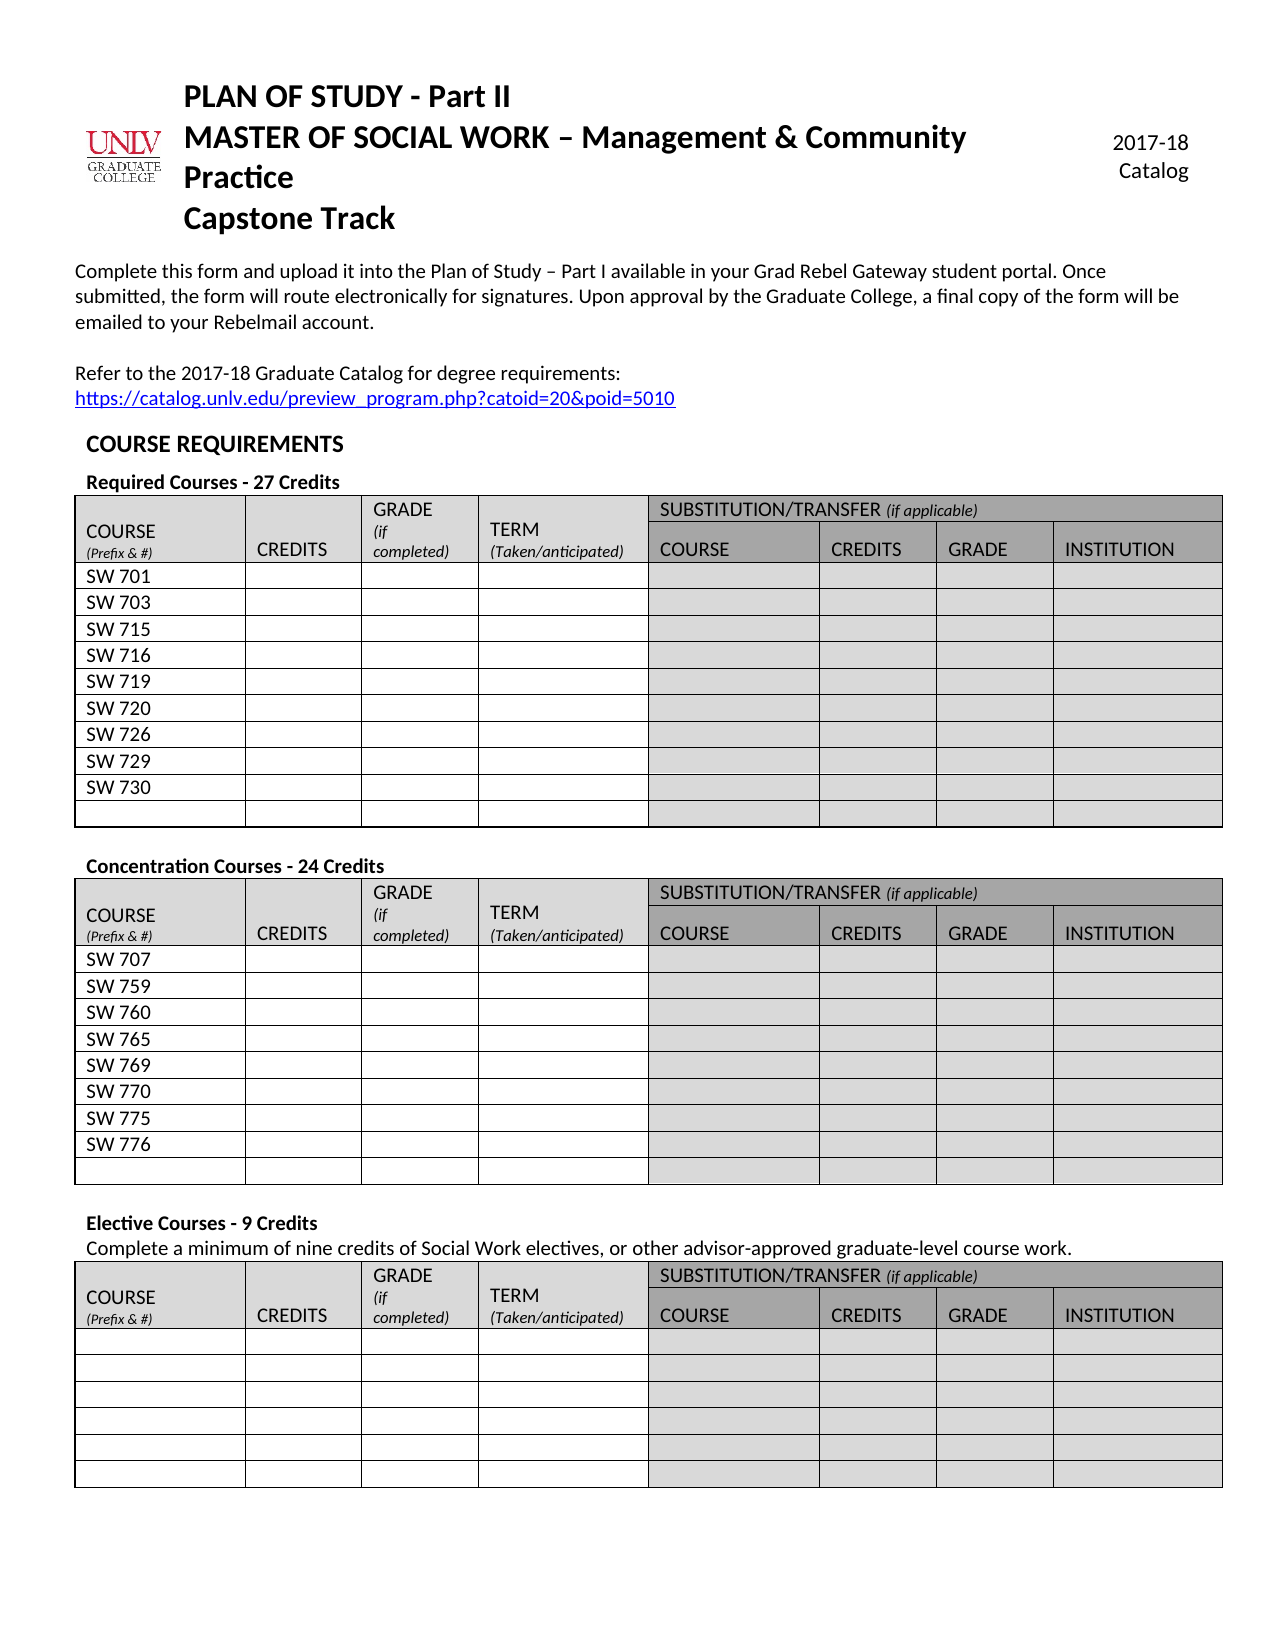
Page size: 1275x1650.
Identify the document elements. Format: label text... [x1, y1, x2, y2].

table_cell [246, 1132, 361, 1157]
table_cell [362, 999, 478, 1025]
table_cell [820, 1105, 936, 1131]
table_header [75, 75, 172, 238]
table_cell [649, 801, 819, 826]
table_cell [246, 1026, 361, 1051]
table_header Required Courses - 27 Credits [75, 469, 1222, 495]
table_cell [479, 1158, 648, 1183]
table_cell [1054, 1158, 1222, 1183]
table_cell [937, 642, 1053, 668]
table_cell GRADE [937, 1288, 1053, 1328]
table_cell [362, 1408, 478, 1434]
table_cell [246, 1435, 361, 1460]
table_cell [649, 1132, 819, 1157]
table_cell [820, 669, 936, 694]
table_cell SW 770 [76, 1079, 245, 1104]
table_cell [362, 1052, 478, 1078]
table_cell [649, 669, 819, 694]
table_header Concentration Courses - 24 Credits [75, 853, 1222, 878]
text https://catalog.unlv.edu/preview_program.php?catoid=20&poid=5010 [75, 385, 1200, 411]
table_cell [937, 616, 1053, 641]
table_cell [1054, 1408, 1222, 1434]
table_cell [820, 563, 936, 588]
table_cell CREDITS [246, 1262, 361, 1328]
table_cell [246, 563, 361, 588]
table_cell [1054, 589, 1222, 615]
table_cell [479, 1052, 648, 1078]
table_cell COURSE [649, 522, 819, 562]
table_cell [1054, 1052, 1222, 1078]
table_cell [362, 642, 478, 668]
table_cell [362, 1079, 478, 1104]
table_cell SW 760 [76, 999, 245, 1025]
table_cell [76, 1329, 245, 1354]
table_cell [649, 1158, 819, 1183]
table_cell [246, 616, 361, 641]
table_cell [937, 722, 1053, 747]
table_cell [937, 695, 1053, 721]
table_header Elective Courses - 9 Credits Complete a minimum of nine credits of Social Work electives, or other advisor-approved graduate-level course work. [75, 1210, 1222, 1261]
table_cell [246, 589, 361, 615]
table_cell [362, 775, 478, 800]
table_cell CREDITS [820, 906, 936, 945]
table_cell [479, 616, 648, 641]
table_cell [1054, 1026, 1222, 1051]
table_cell [937, 1158, 1053, 1183]
table_cell [479, 999, 648, 1025]
table_cell [937, 1408, 1053, 1434]
table_cell [479, 1461, 648, 1487]
table_cell [246, 775, 361, 800]
table_cell [937, 1132, 1053, 1157]
table_cell [362, 1132, 478, 1157]
table_cell CREDITS [246, 879, 361, 945]
table_cell [937, 589, 1053, 615]
table_cell [246, 1408, 361, 1434]
table_cell [820, 695, 936, 721]
table_cell [362, 589, 478, 615]
table_cell [1054, 775, 1222, 800]
table_cell [820, 616, 936, 641]
table_header PLAN OF STUDY - Part II MASTER OF SOCIAL WORK – Management & Community Practice Capstone Track [173, 75, 1077, 238]
table_cell INSTITUTION [1054, 906, 1222, 945]
table_cell [649, 748, 819, 773]
table_cell [479, 695, 648, 721]
table_cell SW 720 [76, 695, 245, 721]
table_cell [246, 1329, 361, 1354]
table_cell [1054, 1461, 1222, 1487]
table_cell SW 765 [76, 1026, 245, 1051]
table_cell [246, 801, 361, 826]
table_cell [937, 946, 1053, 972]
table_cell SW 715 [76, 616, 245, 641]
table_cell [479, 1329, 648, 1354]
table_cell [820, 1052, 936, 1078]
table_cell [820, 946, 936, 972]
table_cell [246, 1052, 361, 1078]
table_cell [820, 1079, 936, 1104]
table_cell [1054, 695, 1222, 721]
table_cell SW 775 [76, 1105, 245, 1131]
table_cell GRADE (if completed) [362, 1262, 478, 1328]
table_cell [820, 642, 936, 668]
table_cell [820, 775, 936, 800]
table_cell [362, 1461, 478, 1487]
table_cell [820, 1132, 936, 1157]
table_cell [362, 1026, 478, 1051]
table_cell [362, 1382, 478, 1407]
table_cell [362, 973, 478, 998]
table_cell [649, 1329, 819, 1354]
table_cell [1054, 1329, 1222, 1354]
table_cell SW 776 [76, 1132, 245, 1157]
table_cell [362, 1105, 478, 1131]
table_cell [820, 1382, 936, 1407]
table_cell [937, 1329, 1053, 1354]
table_cell [937, 1079, 1053, 1104]
table_cell [820, 1435, 936, 1460]
table_cell SW 719 [76, 669, 245, 694]
table_cell [649, 1382, 819, 1407]
table_cell [649, 1408, 819, 1434]
table_cell INSTITUTION [1054, 1288, 1222, 1328]
table_cell [1054, 1435, 1222, 1460]
table_cell [649, 616, 819, 641]
table_cell [1054, 669, 1222, 694]
table_cell TERM (Taken/anticipated) [479, 496, 648, 562]
table_cell [479, 669, 648, 694]
table_cell [362, 563, 478, 588]
table_cell SW 701 [76, 563, 245, 588]
table_cell [246, 1461, 361, 1487]
table_cell [76, 1461, 245, 1487]
table_cell [362, 616, 478, 641]
table_cell [479, 1132, 648, 1157]
table_cell [362, 1329, 478, 1354]
table_cell [362, 1435, 478, 1460]
table_cell COURSE (Prefix & #) [76, 1262, 245, 1328]
table_cell [1054, 616, 1222, 641]
table_cell [649, 1026, 819, 1051]
table_cell [479, 973, 648, 998]
table_cell TERM (Taken/anticipated) [479, 879, 648, 945]
table_cell [1054, 1132, 1222, 1157]
table_cell [937, 801, 1053, 826]
table_cell [76, 1158, 245, 1183]
table_cell [649, 1052, 819, 1078]
table_cell COURSE [649, 1288, 819, 1328]
table_cell [246, 722, 361, 747]
table_cell [937, 775, 1053, 800]
table_cell [246, 642, 361, 668]
table_cell COURSE [649, 906, 819, 945]
table_cell [362, 1158, 478, 1183]
table_cell [362, 695, 478, 721]
table_cell SW 769 [76, 1052, 245, 1078]
table_cell [820, 1158, 936, 1183]
table_cell [479, 801, 648, 826]
table_cell [362, 669, 478, 694]
table_cell [246, 1105, 361, 1131]
table_cell [479, 722, 648, 747]
table_cell [246, 946, 361, 972]
table_cell [820, 999, 936, 1025]
table_cell [649, 999, 819, 1025]
table_cell SUBSTITUTION/TRANSFER (if applicable) [649, 879, 1222, 905]
table_cell [362, 722, 478, 747]
table_cell CREDITS [246, 496, 361, 562]
table_cell [246, 748, 361, 773]
table_cell COURSE (Prefix & #) [76, 496, 245, 562]
table_cell [649, 722, 819, 747]
table_cell [362, 748, 478, 773]
table_cell [479, 775, 648, 800]
table_cell [246, 1382, 361, 1407]
table_cell [479, 1105, 648, 1131]
table_cell [246, 1355, 361, 1381]
table_cell [820, 1329, 936, 1354]
table_cell [649, 1079, 819, 1104]
table_cell [820, 801, 936, 826]
table_cell CREDITS [820, 522, 936, 562]
table_cell [479, 1079, 648, 1104]
table_cell [937, 1052, 1053, 1078]
table_cell SW 759 [76, 973, 245, 998]
table_cell [1054, 1079, 1222, 1104]
table_cell [76, 1355, 245, 1381]
table_cell [1054, 946, 1222, 972]
table_cell [937, 1461, 1053, 1487]
table_cell [937, 1105, 1053, 1131]
table_cell [76, 1408, 245, 1434]
table_cell [649, 1435, 819, 1460]
table_cell [937, 1026, 1053, 1051]
table_cell [76, 801, 245, 826]
table_cell [820, 1026, 936, 1051]
table_cell [479, 1435, 648, 1460]
table_cell SUBSTITUTION/TRANSFER (if applicable) [649, 496, 1222, 521]
table_cell [649, 563, 819, 588]
text Refer to the 2017-18 Graduate Catalog for degree requirements: [75, 360, 1200, 385]
table_cell [1054, 748, 1222, 773]
table_cell [479, 642, 648, 668]
table_cell [76, 1382, 245, 1407]
table_cell [649, 1461, 819, 1487]
table_cell [820, 1355, 936, 1381]
table_cell SW 703 [76, 589, 245, 615]
table_cell SW 730 [76, 775, 245, 800]
table_cell [76, 1435, 245, 1460]
table_cell [1054, 722, 1222, 747]
table_cell GRADE (if completed) [362, 496, 478, 562]
table_cell [937, 1355, 1053, 1381]
table_cell [479, 563, 648, 588]
table_cell [1054, 1105, 1222, 1131]
table_cell [649, 589, 819, 615]
table_cell INSTITUTION [1054, 522, 1222, 562]
table_cell [479, 1026, 648, 1051]
table_cell [246, 1079, 361, 1104]
text Complete this form and upload it into the Plan of Study – Part I available in your Grad Rebel Gateway student portal. Once submitted, the form will route electronically for signatures. Upon approval by the Graduate College, a final copy of the form will be emailed to your Rebelmail account. [75, 258, 1200, 334]
picture [86, 131, 162, 182]
table_cell [820, 1461, 936, 1487]
table_cell [937, 669, 1053, 694]
table_cell [479, 1408, 648, 1434]
table_cell [649, 642, 819, 668]
table_cell SW 707 [76, 946, 245, 972]
table_cell [820, 973, 936, 998]
table_cell GRADE [937, 522, 1053, 562]
table_cell [1054, 642, 1222, 668]
table_cell [937, 748, 1053, 773]
table_cell [362, 801, 478, 826]
table_cell [820, 722, 936, 747]
table_cell [649, 1355, 819, 1381]
table_cell [1054, 801, 1222, 826]
table_cell [1054, 973, 1222, 998]
table_cell [649, 775, 819, 800]
table_cell [479, 1382, 648, 1407]
table_cell [937, 563, 1053, 588]
table_cell [246, 1158, 361, 1183]
table_cell [479, 748, 648, 773]
table_cell [246, 669, 361, 694]
table_cell [649, 946, 819, 972]
table_cell [1054, 999, 1222, 1025]
table_cell [246, 695, 361, 721]
table_cell [362, 946, 478, 972]
table_cell GRADE (if completed) [362, 879, 478, 945]
table_cell [649, 973, 819, 998]
table_cell [1054, 563, 1222, 588]
table_cell [479, 1355, 648, 1381]
table_cell TERM (Taken/anticipated) [479, 1262, 648, 1328]
table_cell COURSE (Prefix & #) [76, 879, 245, 945]
table_cell SW 726 [76, 722, 245, 747]
table_cell [1054, 1382, 1222, 1407]
table_cell [479, 946, 648, 972]
table_cell GRADE [937, 906, 1053, 945]
table_cell [246, 973, 361, 998]
table_cell [1054, 1355, 1222, 1381]
table_cell CREDITS [820, 1288, 936, 1328]
table_cell [246, 999, 361, 1025]
table_cell [937, 973, 1053, 998]
table_cell SUBSTITUTION/TRANSFER (if applicable) [649, 1262, 1222, 1287]
table_cell [937, 1435, 1053, 1460]
table_cell [820, 589, 936, 615]
table_cell [362, 1355, 478, 1381]
table_cell SW 729 [76, 748, 245, 773]
table_cell [649, 1105, 819, 1131]
table_header COURSE REQUIREMENTS [75, 429, 1222, 459]
table_cell [820, 748, 936, 773]
table_cell [479, 589, 648, 615]
table_cell [937, 999, 1053, 1025]
table_cell [937, 1382, 1053, 1407]
table_header 2017-18 Catalog [1077, 75, 1200, 238]
table_cell [820, 1408, 936, 1434]
table_cell SW 716 [76, 642, 245, 668]
table_cell [649, 695, 819, 721]
